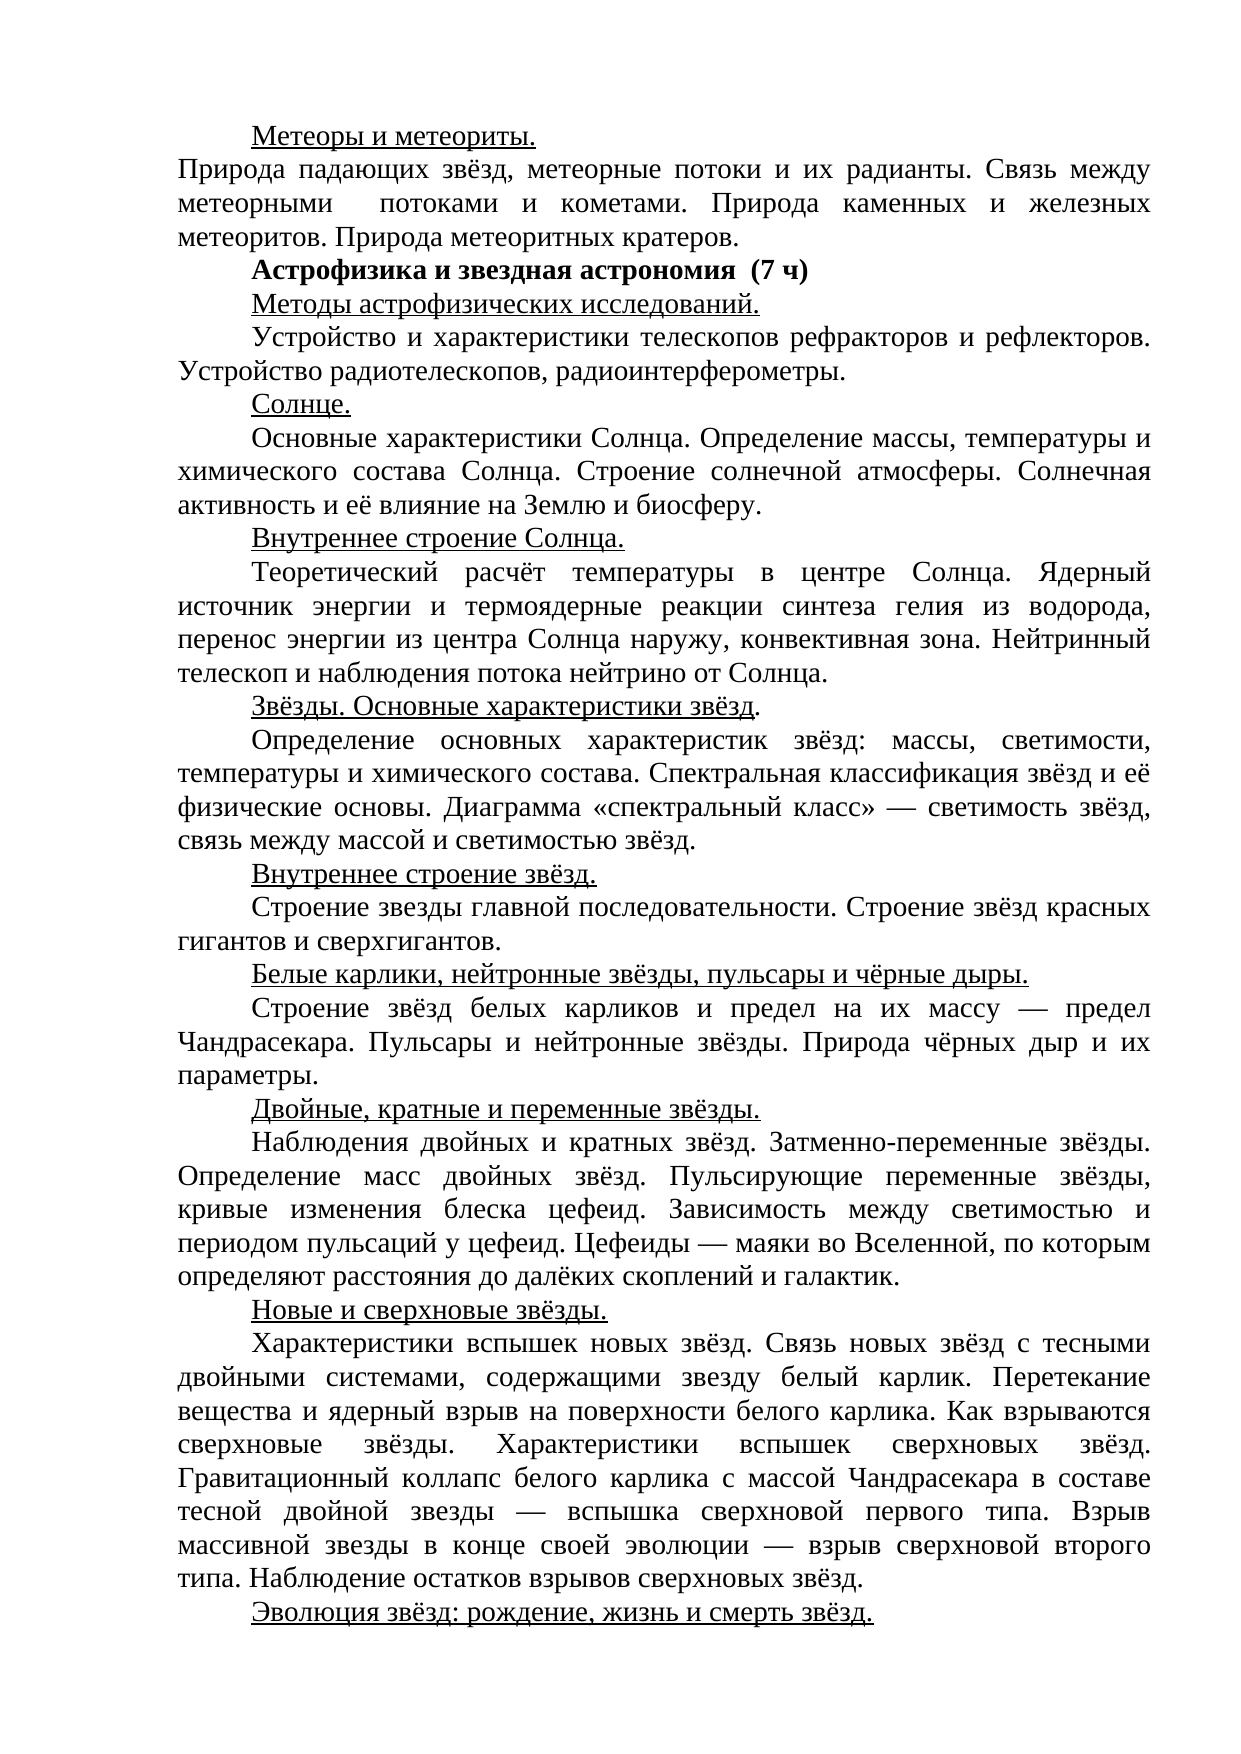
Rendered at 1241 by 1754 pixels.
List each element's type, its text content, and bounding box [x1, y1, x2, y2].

text Внутреннее строение Солнца. [177, 521, 1152, 554]
text Основные характеристики Солнца. Определение массы, температуры и химического состава Солнца. Строение солнечной атмосферы. Солнечная активность и её влияние на Землю и биосферу. [177, 420, 1152, 521]
text Солнце. [177, 386, 1152, 420]
text Новые и сверхновые звёзды. [177, 1292, 1152, 1326]
text Эволюция звёзд: рождение, жизнь и смерть звёзд. [177, 1594, 1152, 1627]
text Наблюдения двойных и кратных звёзд. Затменно-переменные звёзды. Определение масс двойных звёзд. Пульсирующие переменные звёзды, кривые изменения блеска цефеид. Зависимость между светимостью и периодом пульсаций у цефеид. Цефеиды — маяки во Вселенной, по которым определяют расстояния до далёких скоплений и галактик. [177, 1124, 1152, 1292]
text Двойные, кратные и переменные звёзды. [177, 1091, 1152, 1124]
text Внутреннее строение звёзд. [177, 856, 1152, 889]
text Строение звёзд белых карликов и предел на их массу — предел Чандрасекара. Пульсары и нейтронные звёзды. Природа чёрных дыр и их параметры. [177, 990, 1152, 1091]
text Строение звезды главной последовательности. Строение звёзд красных гигантов и сверхгигантов. [177, 889, 1152, 957]
text Астрофизика и звездная астрономия (7 ч) [177, 252, 1152, 286]
text Метеоры и метеориты. [177, 118, 1152, 152]
text Характеристики вспышек новых звёзд. Связь новых звёзд с тесными двойными системами, содержащими звезду белый карлик. Перетекание вещества и ядерный взрыв на поверхности белого карлика. Как взрываются сверхновые звёзды. Характеристики вспышек сверхновых звёзд. Гравитационный коллапс белого карлика с массой Чандрасекара в составе тесной двойной звезды — вспышка сверхновой первого типа. Взрыв массивной звезды в конце своей эволюции — взрыв сверхновой второго типа. Наблюдение остатков взрывов сверхновых звёзд. [177, 1326, 1152, 1594]
text Определение основных характеристик звёзд: массы, светимости, температуры и химического состава. Спектральная классификация звёзд и её физические основы. Диаграмма «спектральный класс» — светимость звёзд, связь между массой и светимостью звёзд. [177, 722, 1152, 856]
text Природа падающих звёзд, метеорные потоки и их радианты. Связь между метеорными потоками и кометами. Природа каменных и железных метеоритов. Природа метеоритных кратеров. [177, 152, 1152, 252]
text Белые карлики, нейтронные звёзды, пульсары и чёрные дыры. [177, 957, 1152, 990]
text Устройство и характеристики телескопов рефракторов и рефлекторов. Устройство радиотелескопов, радиоинтерферометры. [177, 319, 1152, 386]
text Теоретический расчёт температуры в центре Солнца. Ядерный источник энергии и термоядерные реакции синтеза гелия из водорода, перенос энергии из центра Солнца наружу, конвективная зона. Нейтринный телескоп и наблюдения потока нейтрино от Солнца. [177, 554, 1152, 688]
text Методы астрофизических исследований. [177, 286, 1152, 319]
text Звёзды. Основные характеристики звёзд. [177, 688, 1152, 722]
